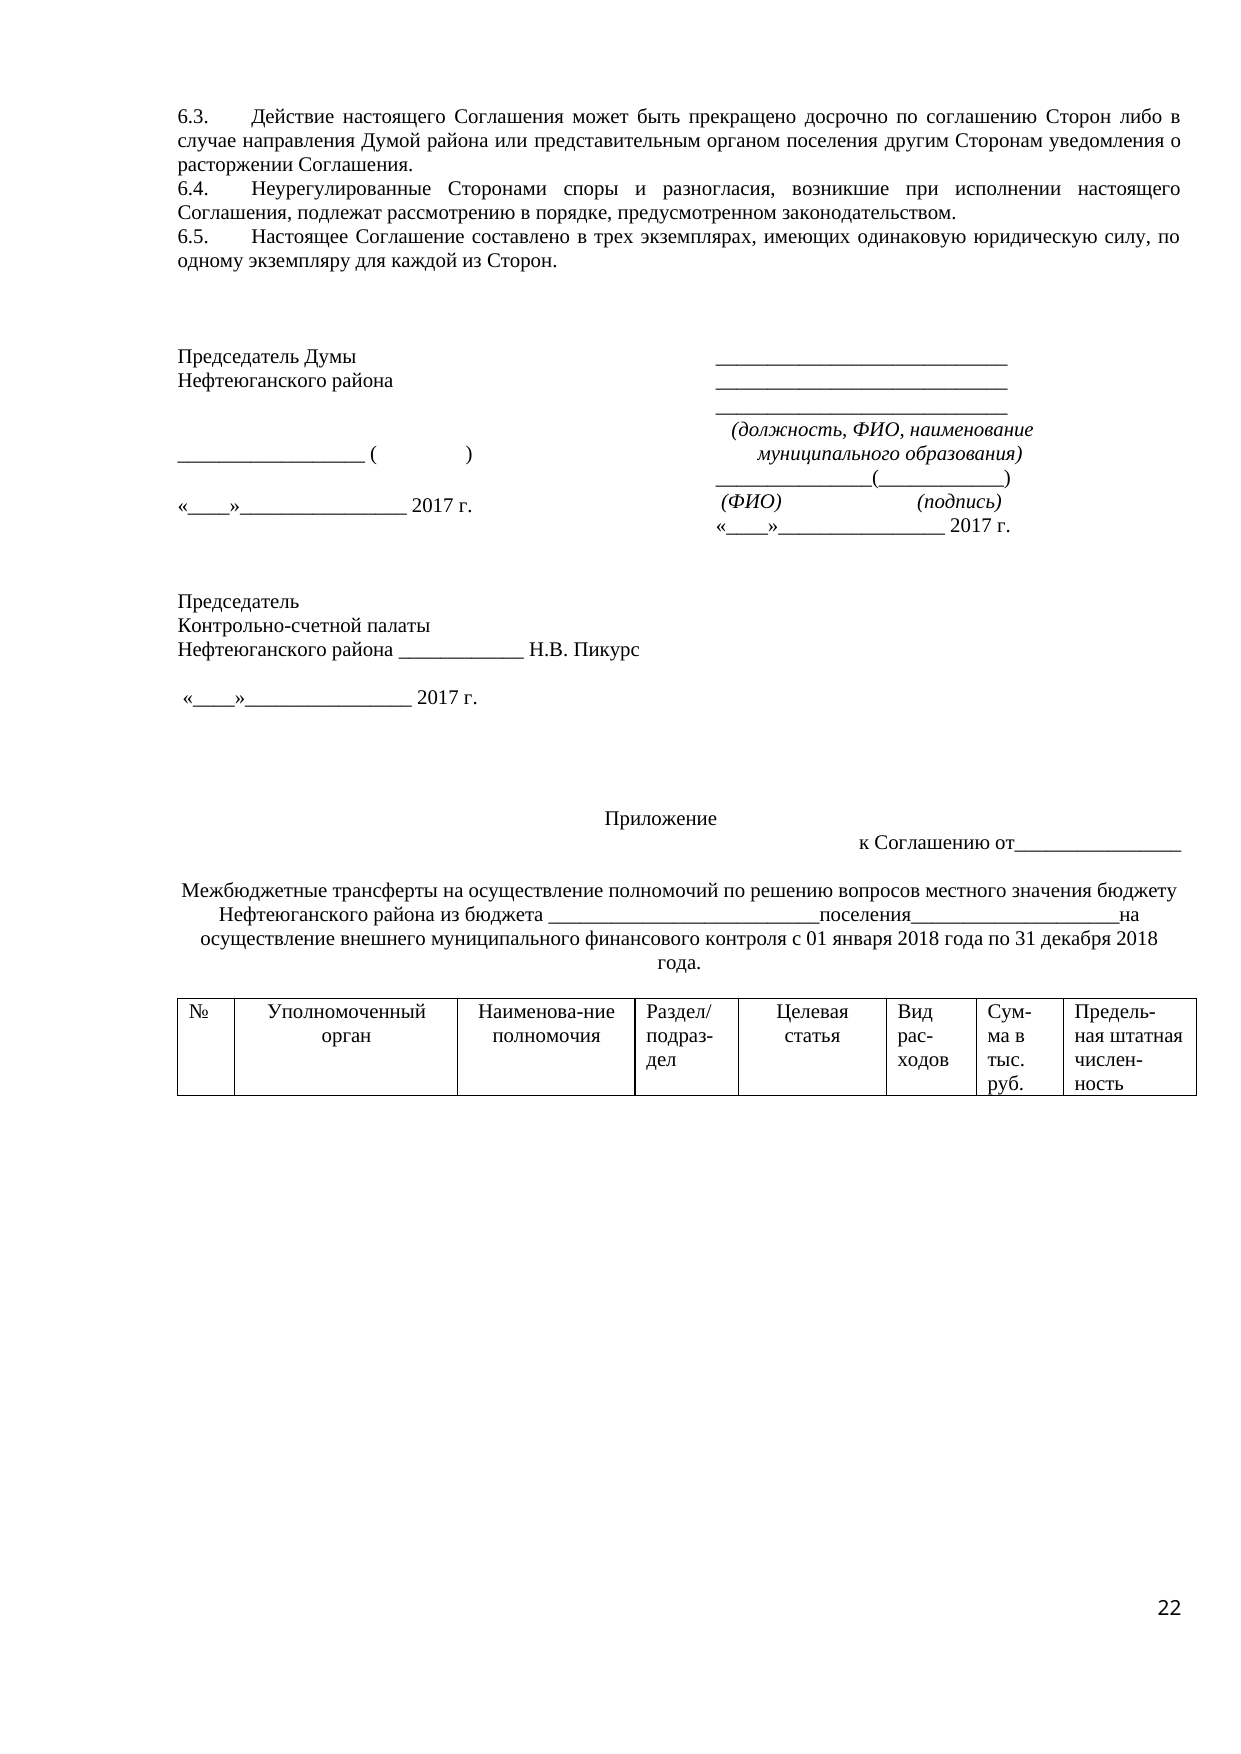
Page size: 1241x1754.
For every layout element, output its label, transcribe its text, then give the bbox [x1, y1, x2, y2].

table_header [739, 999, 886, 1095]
text Контрольно-счетной палаты [177, 613, 1181, 637]
text 6.3. Действие настоящего Соглашения может быть прекращено досрочно по соглашению Сторон либо в случае направления Думой района или представительным органом поселения другим Сторонам уведомления о расторжении Соглашения. [177, 104, 1181, 176]
text Межбюджетные трансферты на осуществление полномочий по решению вопросов местного значения бюджету Нефтеюганского района из бюджета __________________________поселения____________________на осуществление внешнего муниципального финансового контроля с 01 января 2018 года по 31 декабря 2018 года. [177, 878, 1181, 974]
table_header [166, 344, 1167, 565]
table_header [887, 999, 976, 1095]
text Нефтеюганского района ____________ Н.В. Пикурс [177, 637, 1181, 661]
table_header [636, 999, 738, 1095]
text к Соглашению от________________ [177, 829, 1181, 854]
text 6.4. Неурегулированные Сторонами споры и разногласия, возникшие при исполнении настоящего Соглашения, подлежат рассмотрению в порядке, предусмотренном законодательством. [177, 176, 1181, 224]
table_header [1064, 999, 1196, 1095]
text «____»________________ 2017 г. [177, 685, 1181, 709]
text Председатель [177, 589, 1181, 613]
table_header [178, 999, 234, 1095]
text Приложение [177, 806, 1181, 829]
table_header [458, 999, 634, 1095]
text 6.5. Настоящее Соглашение составлено в трех экземплярах, имеющих одинаковую юридическую силу, по одному экземпляру для каждой из Сторон. [177, 224, 1181, 272]
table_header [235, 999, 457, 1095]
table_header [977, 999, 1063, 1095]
